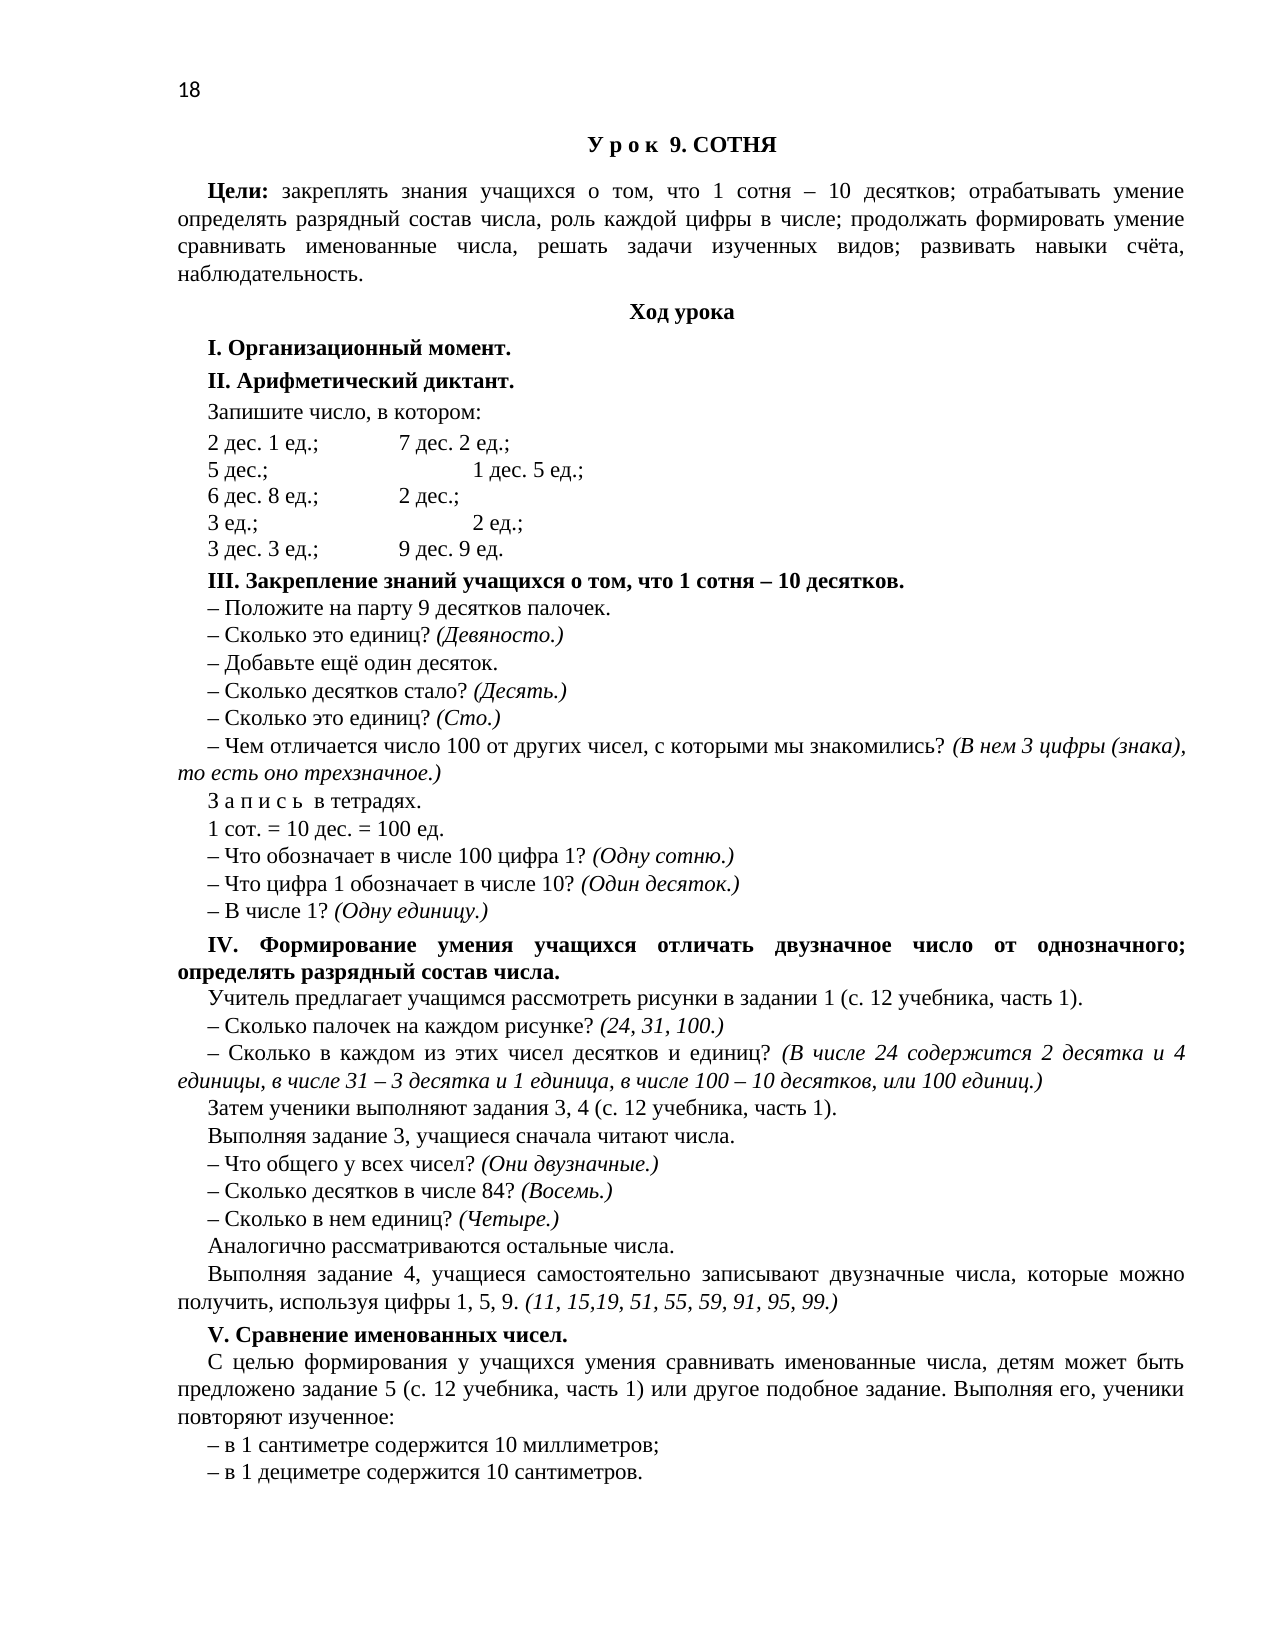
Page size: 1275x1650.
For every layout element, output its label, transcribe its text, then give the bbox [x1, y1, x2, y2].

text Затем ученики выполняют задания 3, 4 (с. 12 учебника, часть 1). [177, 1094, 1186, 1121]
text I. Организационный момент. [177, 334, 1186, 361]
text – В числе 1? (Одну единицу.) [177, 897, 1186, 924]
text – Что общего у всех чисел? (Они двузначные.) [177, 1150, 1186, 1176]
text – Что обозначает в числе 100 цифра 1? (Одну сотню.) [177, 842, 1186, 869]
text 1 сот. = 10 дес. = 100 ед. [177, 815, 1186, 841]
text Выполняя задание 4, учащиеся самостоятельно записывают двузначные числа, которые можно получить, используя цифры 1, 5, 9. (11, 15,19, 51, 55, 59, 91, 95, 99.) [177, 1260, 1186, 1314]
text – Сколько палочек на каждом рисунке? (24, 31, 100.) [177, 1012, 1186, 1038]
text У р о к 9. СОТНЯ [177, 131, 1186, 157]
text Цели: закреплять знания учащихся о том, что 1 сотня – 10 десятков; отрабатывать умение определять разрядный состав числа, роль каждой цифры в числе; продолжать формировать умение сравнивать именованные числа, решать задачи изученных видов; развивать навыки счёта, наблюдательность. [177, 177, 1186, 287]
text – Сколько десятков стало? (Десять.) [177, 677, 1186, 703]
text – Добавьте ещё один десяток. [177, 649, 1186, 675]
text 3 дес. 3 ед.; 9 дес. 9 ед. [177, 535, 1186, 561]
text Запишите число, в котором: [177, 398, 1186, 424]
text 5 дес.; 1 дес. 5 ед.; [177, 456, 1186, 482]
text 3 ед.; 2 ед.; [177, 508, 1186, 535]
text – Сколько это единиц? (Сто.) [177, 704, 1186, 731]
text V. Сравнение именованных чисел. [177, 1322, 1186, 1348]
text Аналогично рассматриваются остальные числа. [177, 1232, 1186, 1259]
text – Сколько в нем единиц? (Четыре.) [177, 1205, 1186, 1231]
text 2 дес. 1 ед.; 7 дес. 2 ед.; [177, 429, 1186, 456]
text Учитель предлагает учащимся рассмотреть рисунки в задании 1 (с. 12 учебника, часть 1). [177, 984, 1186, 1010]
text З а п и с ь в тетрадях. [177, 787, 1186, 813]
text С целью формирования у учащихся умения сравнивать именованные числа, детям может быть предложено задание 5 (с. 12 учебника, часть 1) или другое подобное задание. Выполняя его, ученики повторяют изученное: [177, 1348, 1186, 1429]
text Выполняя задание 3, учащиеся сначала читают числа. [177, 1122, 1186, 1148]
text – Положите на парту 9 десятков палочек. [177, 594, 1186, 620]
text II. Арифметический диктант. [177, 367, 1186, 393]
text IV. Формирование умения учащихся отличать двузначное число от однозначного; определять разрядный состав числа. [177, 931, 1186, 984]
text – Сколько десятков в числе 84? (Восемь.) [177, 1177, 1186, 1204]
text – Сколько это единиц? (Девяносто.) [177, 621, 1186, 648]
text – Сколько в каждом из этих чисел десятков и единиц? (В числе 24 содержится 2 десятка и 4 единицы, в числе 31 – 3 десятка и 1 единица, в числе 100 – 10 десятков, или 100 единиц.) [177, 1039, 1186, 1093]
text Ход урока [177, 298, 1186, 324]
text – в 1 дециметре содержится 10 сантиметров. [177, 1458, 1186, 1485]
text – в 1 сантиметре содержится 10 миллиметров; [177, 1431, 1186, 1457]
text – Что цифра 1 обозначает в числе 10? (Один десяток.) [177, 870, 1186, 896]
text 6 дес. 8 ед.; 2 дес.; [177, 482, 1186, 508]
text – Чем отличается число 100 от других чисел, с которыми мы знакомились? (В нем 3 цифры (знака), то есть оно трехзначное.) [177, 732, 1186, 786]
text III. Закрепление знаний учащихся о том, что 1 сотня – 10 десятков. [177, 567, 1186, 594]
